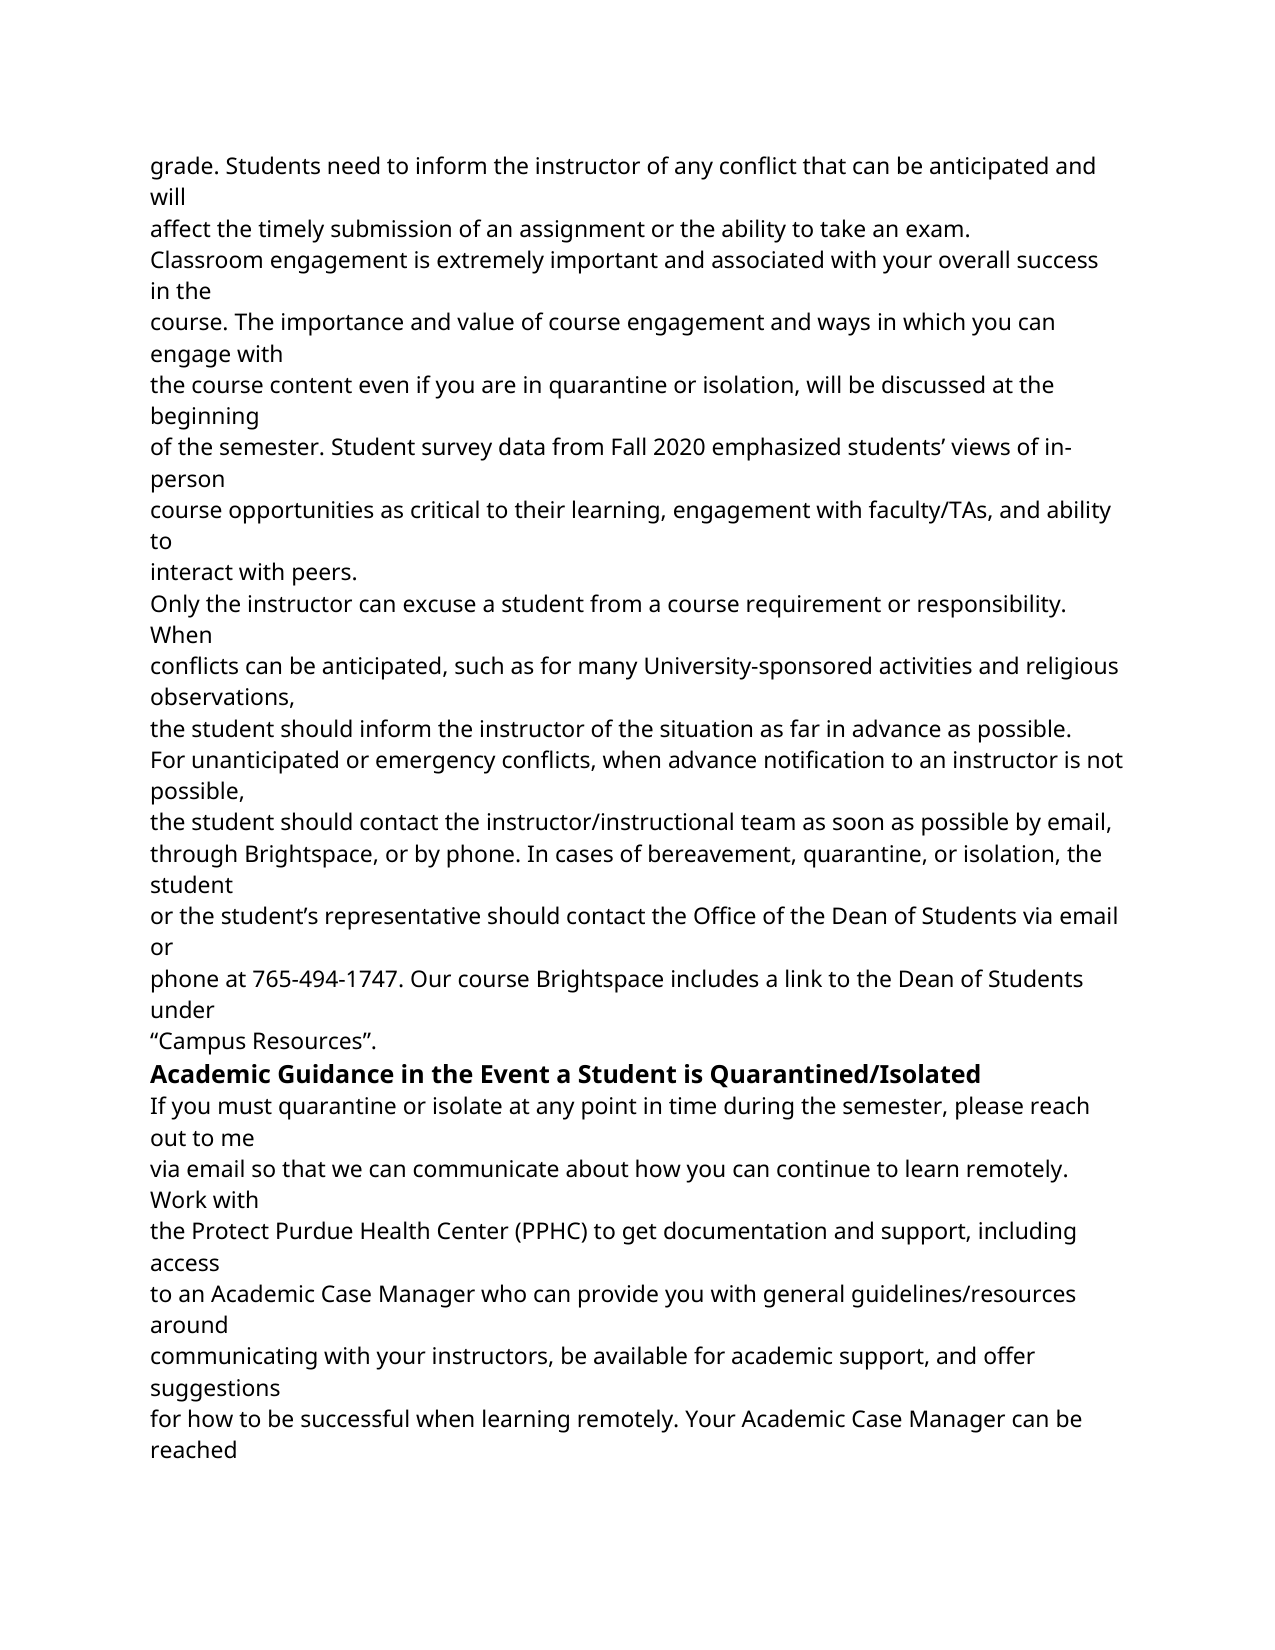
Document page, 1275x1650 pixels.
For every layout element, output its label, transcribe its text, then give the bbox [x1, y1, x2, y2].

text course. The importance and value of course engagement and ways in which you can engage with [150, 306, 1125, 369]
text the student should contact the instructor/instructional team as soon as possible by email, [150, 806, 1125, 837]
text If you must quarantine or isolate at any point in time during the semester, please reach out to me [150, 1090, 1125, 1153]
text Academic Guidance in the Event a Student is Quarantined/Isolated [150, 1056, 1125, 1090]
text conflicts can be anticipated, such as for many University-sponsored activities and religious observations, [150, 650, 1125, 712]
text grade. Students need to inform the instructor of any conflict that can be anticipated and will [150, 150, 1125, 212]
text interact with peers. [150, 556, 1125, 587]
text for how to be successful when learning remotely. Your Academic Case Manager can be reached [150, 1403, 1125, 1465]
text the Protect Purdue Health Center (PPHC) to get documentation and support, including access [150, 1215, 1125, 1278]
text For unanticipated or emergency conflicts, when advance notification to an instructor is not possible, [150, 744, 1125, 806]
text the student should inform the instructor of the situation as far in advance as possible. [150, 712, 1125, 744]
text of the semester. Student survey data from Fall 2020 emphasized students’ views of in-person [150, 431, 1125, 494]
text “Campus Resources”. [150, 1025, 1125, 1056]
text or the student’s representative should contact the Office of the Dean of Students via email or [150, 900, 1125, 962]
text course opportunities as critical to their learning, engagement with faculty/TAs, and ability to [150, 494, 1125, 556]
text Classroom engagement is extremely important and associated with your overall success in the [150, 244, 1125, 306]
text the course content even if you are in quarantine or isolation, will be discussed at the beginning [150, 369, 1125, 431]
text affect the timely submission of an assignment or the ability to take an exam. [150, 212, 1125, 244]
text through Brightspace, or by phone. In cases of bereavement, quarantine, or isolation, the student [150, 837, 1125, 900]
text phone at 765-494-1747. Our course Brightspace includes a link to the Dean of Students under [150, 962, 1125, 1025]
text to an Academic Case Manager who can provide you with general guidelines/resources around [150, 1278, 1125, 1340]
text via email so that we can communicate about how you can continue to learn remotely. Work with [150, 1153, 1125, 1215]
text communicating with your instructors, be available for academic support, and offer suggestions [150, 1340, 1125, 1403]
text Only the instructor can excuse a student from a course requirement or responsibility. When [150, 587, 1125, 650]
